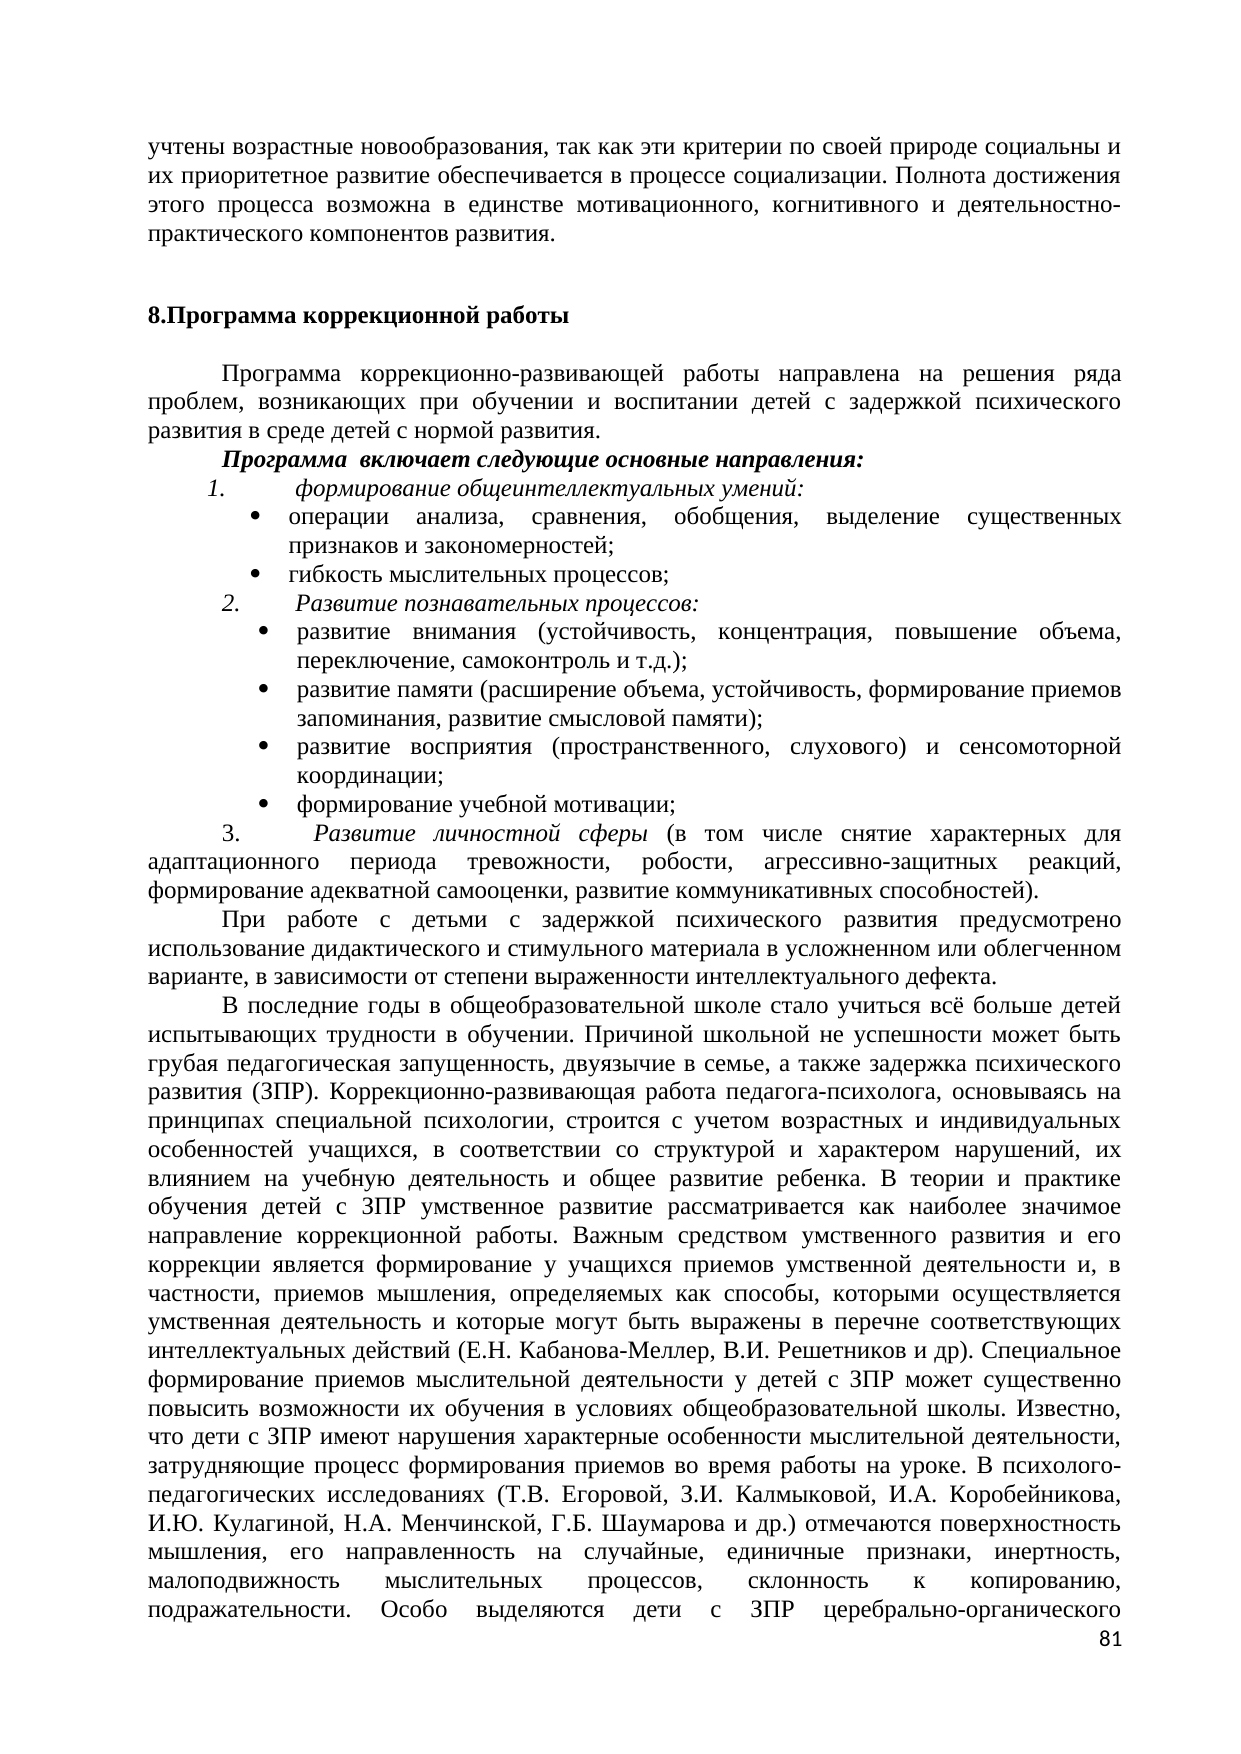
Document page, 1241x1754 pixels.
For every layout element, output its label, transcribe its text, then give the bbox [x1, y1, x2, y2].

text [148, 131, 1122, 246]
text Программа включает следующие основные направления: [148, 444, 1122, 473]
list формирование учебной мотивации; [259, 789, 1122, 818]
list Развитие познавательных процессов: [148, 588, 1122, 616]
text 8.Программа коррекционной работы [148, 300, 1122, 329]
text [148, 990, 1122, 1623]
list операции анализа, сравнения, обобщения, выделение существенных признаков и закономерностей; [251, 501, 1122, 559]
text Программа коррекционно-развивающей работы направлена на решения ряда проблем, возникающих при обучении и воспитании детей с задержкой психического развития в среде детей с нормой развития. [148, 358, 1122, 444]
list развитие памяти (расширение объема, устойчивость, формирование приемов запоминания, развитие смысловой памяти); [259, 674, 1122, 731]
list Развитие личностной сферы (в том числе снятие характерных для адаптационного периода тревожности, робости, агрессивно-защитных реакций, формирование адекватной самооценки, развитие коммуникативных способностей). [148, 818, 1122, 904]
list развитие внимания (устойчивость, концентрация, повышение объема, переключение, самоконтроль и т.д.); [259, 616, 1122, 674]
list гибкость мыслительных процессов; [251, 559, 1122, 588]
text При работе с детьми с задержкой психического развития предусмотрено использование дидактического и стимульного материала в усложненном или облегченном варианте, в зависимости от степени выраженности интеллектуального дефекта. [148, 904, 1122, 990]
list формирование общеинтеллектуальных умений: [148, 473, 1122, 501]
list развитие восприятия (пространственного, слухового) и сенсомоторной координации; [259, 731, 1122, 789]
